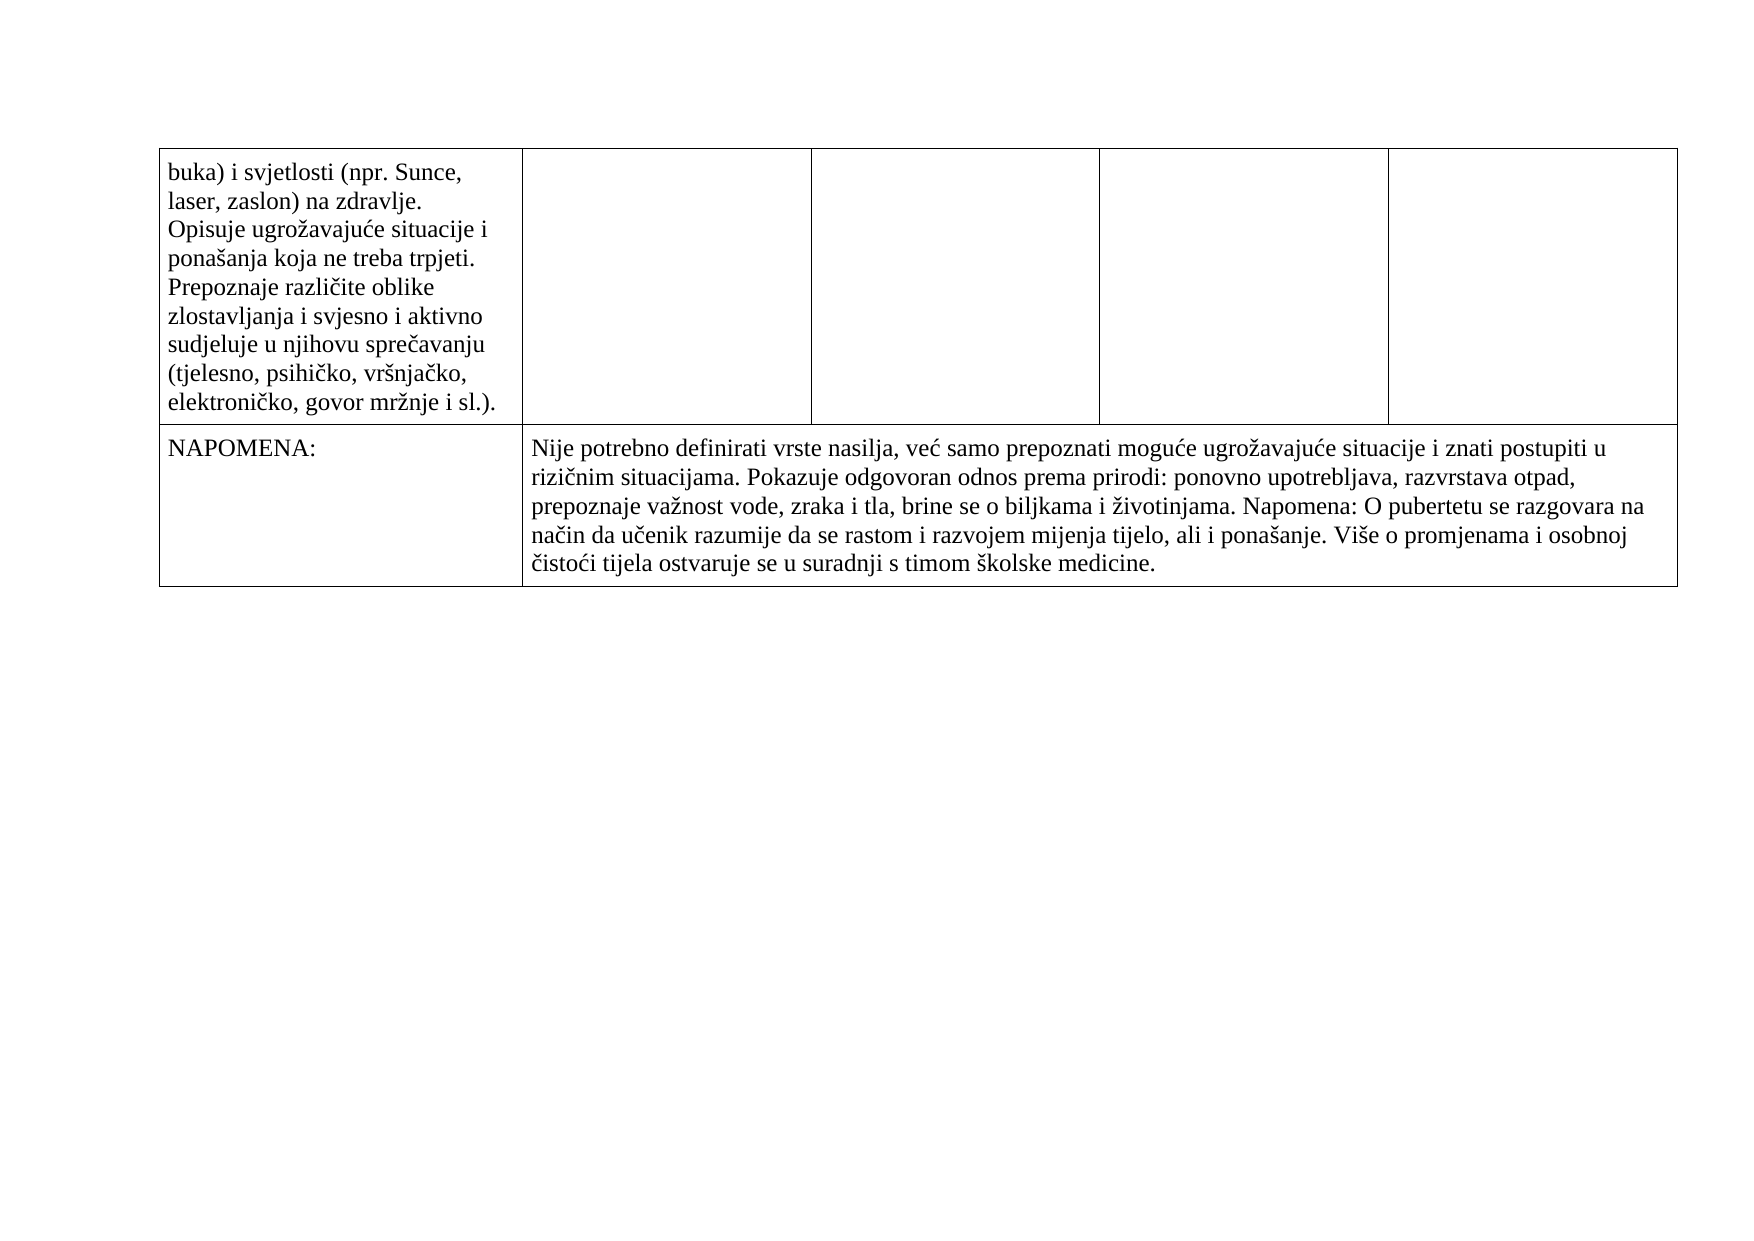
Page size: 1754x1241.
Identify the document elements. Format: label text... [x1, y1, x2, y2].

table_cell Nije potrebno definirati vrste nasilja, već samo prepoznati moguće ugrožavajuće situacije i znati postupiti u rizičnim situacijama. Pokazuje odgovoran odnos prema prirodi: ponovno upotrebljava, razvrstava otpad, prepoznaje važnost vode, zraka i tla, brine se o biljkama i životinjama. Napomena: O pubertetu se razgovara na način da učenik razumije da se rastom i razvojem mijenja tijelo, ali i ponašanje. Više o promjenama i osobnoj čistoći tijela ostvaruje se u suradnji s timom školske medicine. [523, 425, 1677, 586]
table_cell NAPOMENA: [160, 425, 522, 586]
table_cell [1389, 149, 1677, 424]
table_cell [812, 149, 1099, 424]
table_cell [1100, 149, 1388, 424]
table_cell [523, 149, 811, 424]
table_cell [160, 149, 522, 424]
